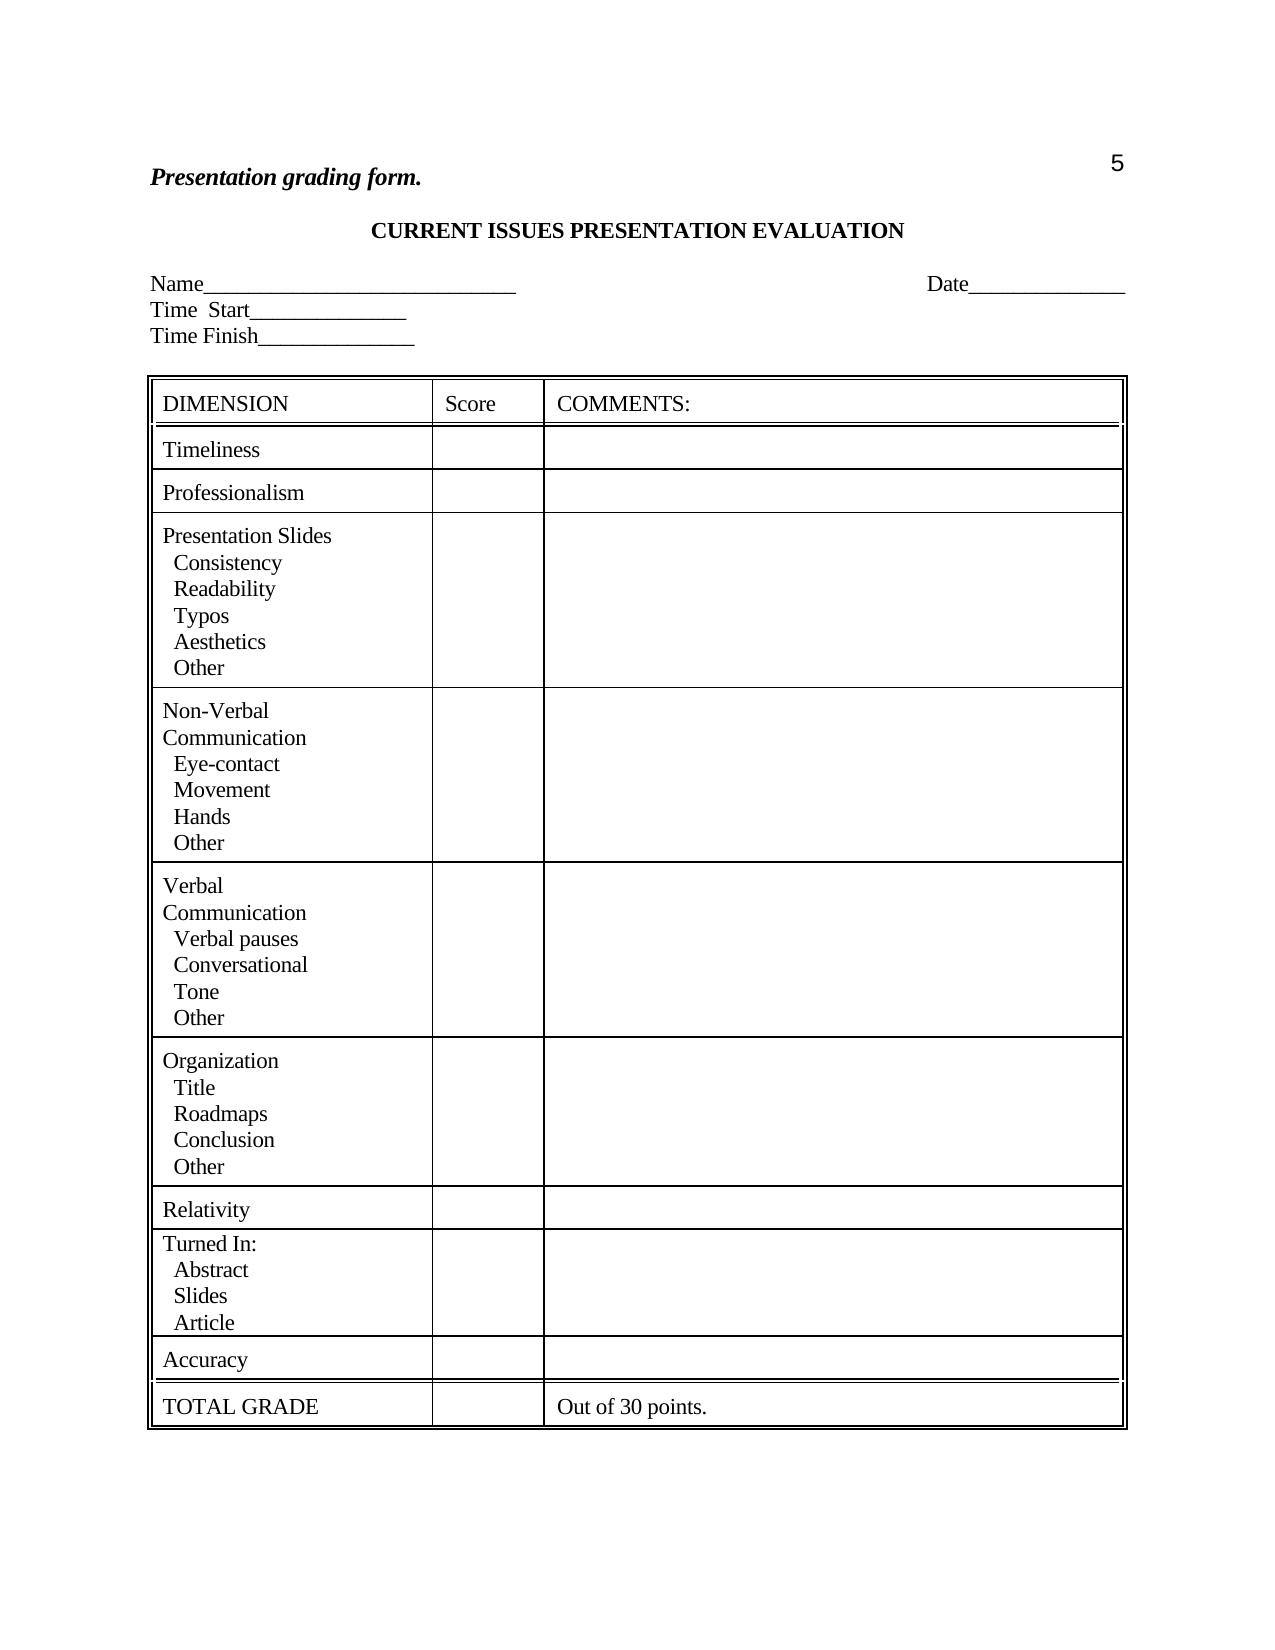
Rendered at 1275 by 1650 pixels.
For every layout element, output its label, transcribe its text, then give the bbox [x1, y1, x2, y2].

table_cell [545, 1337, 1122, 1378]
table_cell [545, 863, 1122, 1036]
table_cell [433, 1383, 543, 1425]
table_cell Organization Title Roadmaps Conclusion Other [153, 1038, 432, 1185]
table_cell Professionalism [153, 470, 432, 511]
table_cell Turned In: Abstract Slides Article [153, 1230, 432, 1335]
table_cell [433, 1337, 543, 1378]
table_cell Presentation Slides Consistency Readability Typos Aesthetics Other [153, 513, 432, 686]
table_cell [545, 422, 1125, 468]
table_cell Verbal Communication Verbal pauses Conversational Tone Other [153, 863, 432, 1036]
table_cell Out of 30 points. [545, 1378, 1125, 1425]
table_header COMMENTS: [545, 380, 1122, 422]
text Name____________________________ Date______________ [150, 269, 1125, 296]
table_cell Timeliness [150, 422, 432, 468]
table_cell [433, 470, 543, 511]
table_cell [433, 427, 543, 468]
table_cell [545, 470, 1122, 511]
table_cell [545, 513, 1122, 686]
text CURRENT ISSUES PRESENTATION EVALUATION [150, 217, 1125, 243]
table_cell [433, 1230, 543, 1335]
table_cell [545, 1038, 1122, 1185]
table_cell [433, 1038, 543, 1185]
table_cell Non-Verbal Communication Eye-contact Movement Hands Other [153, 688, 432, 861]
table_cell [545, 1230, 1122, 1335]
text Presentation grading form. [150, 162, 1125, 191]
table_cell Relativity [153, 1187, 432, 1228]
table_header DIMENSION [153, 380, 432, 422]
table_cell [545, 688, 1122, 861]
text Time Start______________ [150, 296, 1125, 322]
text Time Finish______________ [150, 322, 1125, 349]
table_cell [433, 1187, 543, 1228]
table_header Score [433, 380, 543, 422]
table_cell [433, 513, 543, 686]
table_cell [545, 1187, 1122, 1228]
table_cell Accuracy [153, 1337, 432, 1378]
table_cell [433, 688, 543, 861]
table_cell [433, 863, 543, 1036]
table_cell TOTAL GRADE [150, 1378, 432, 1425]
